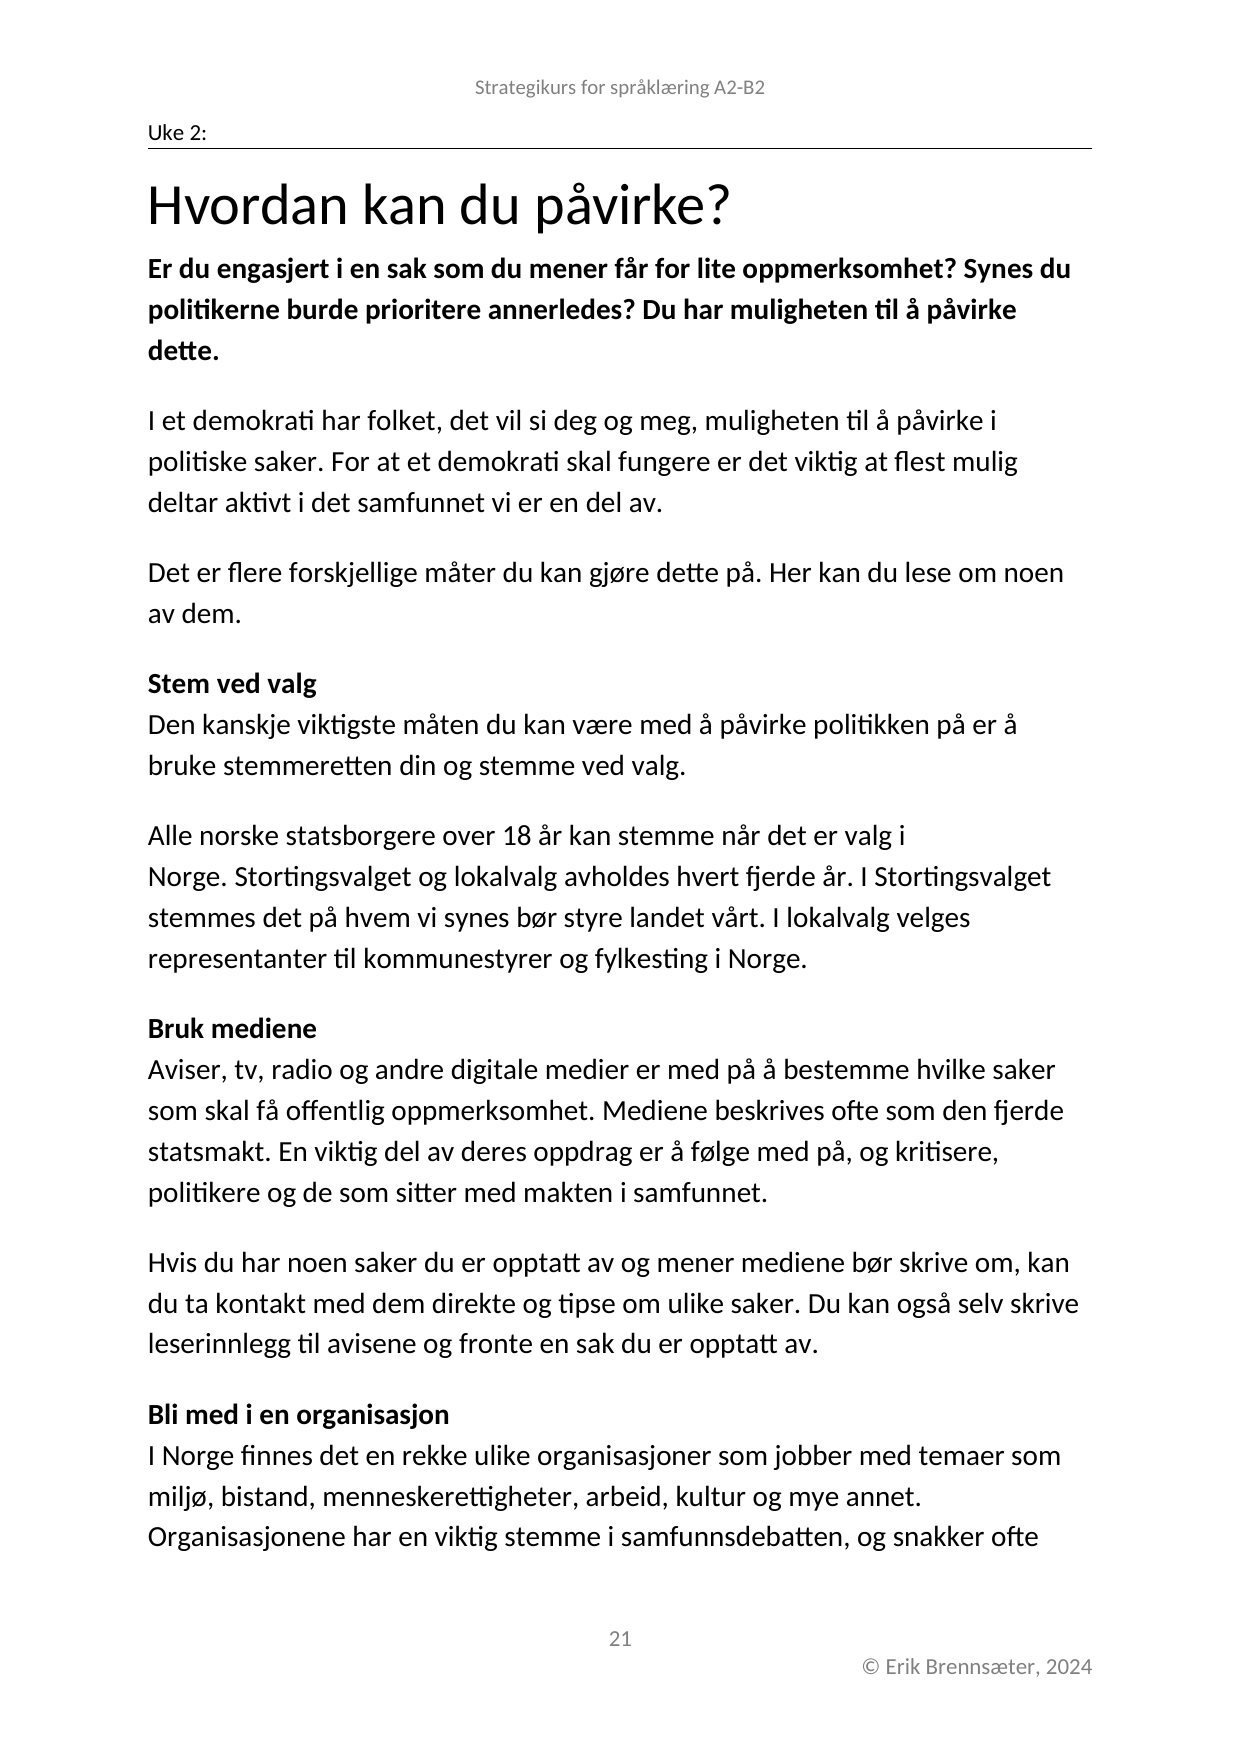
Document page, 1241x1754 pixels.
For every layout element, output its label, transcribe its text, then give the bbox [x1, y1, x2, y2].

text Hvis du har noen saker du er opptatt av og mener mediene bør skrive om, kan du ta kontakt med dem direkte og tipse om ulike saker. Du kan også selv skrive leserinnlegg til avisene og fronte en sak du er opptatt av. [148, 1244, 1092, 1361]
text Den kanskje viktigste måten du kan være med å påvirke politikken på er å bruke stemmeretten din og stemme ved valg. [148, 706, 1092, 782]
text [148, 1437, 1092, 1554]
text Er du engasjert i en sak som du mener får for lite oppmerksomhet? Synes du politikerne burde prioritere annerledes? Du har muligheten til å påvirke dette. [148, 250, 1092, 367]
text Det er flere forskjellige måter du kan gjøre dette på. Her kan du lese om noen av dem. [148, 554, 1092, 631]
text Alle norske statsborgere over 18 år kan stemme når det er valg i Norge. Stortingsvalget og lokalvalg avholdes hvert fjerde år. I Stortingsvalget stemmes det på hvem vi synes bør styre landet vårt. I lokalvalg velges representanter til kommunestyrer og fylkesting i Norge. [148, 817, 1092, 975]
subtitle Bruk mediene [148, 1010, 1092, 1046]
subtitle Bli med i en organisasjon [148, 1396, 1092, 1431]
text Aviser, tv, radio og andre digitale medier er med på å bestemme hvilke saker som skal få offentlig oppmerksomhet. Mediene beskrives ofte som den fjerde statsmakt. En viktig del av deres oppdrag er å følge med på, og kritisere, politikere og de som sitter med makten i samfunnet. [148, 1051, 1092, 1209]
text Uke 2: [148, 118, 1092, 148]
subtitle Stem ved valg [148, 665, 1092, 701]
text I et demokrati har folket, det vil si deg og meg, muligheten til å påvirke i politiske saker. For at et demokrati skal fungere er det viktig at flest mulig deltar aktivt i det samfunnet vi er en del av. [148, 402, 1092, 519]
text Hvordan kan du påvirke? [148, 168, 1092, 239]
